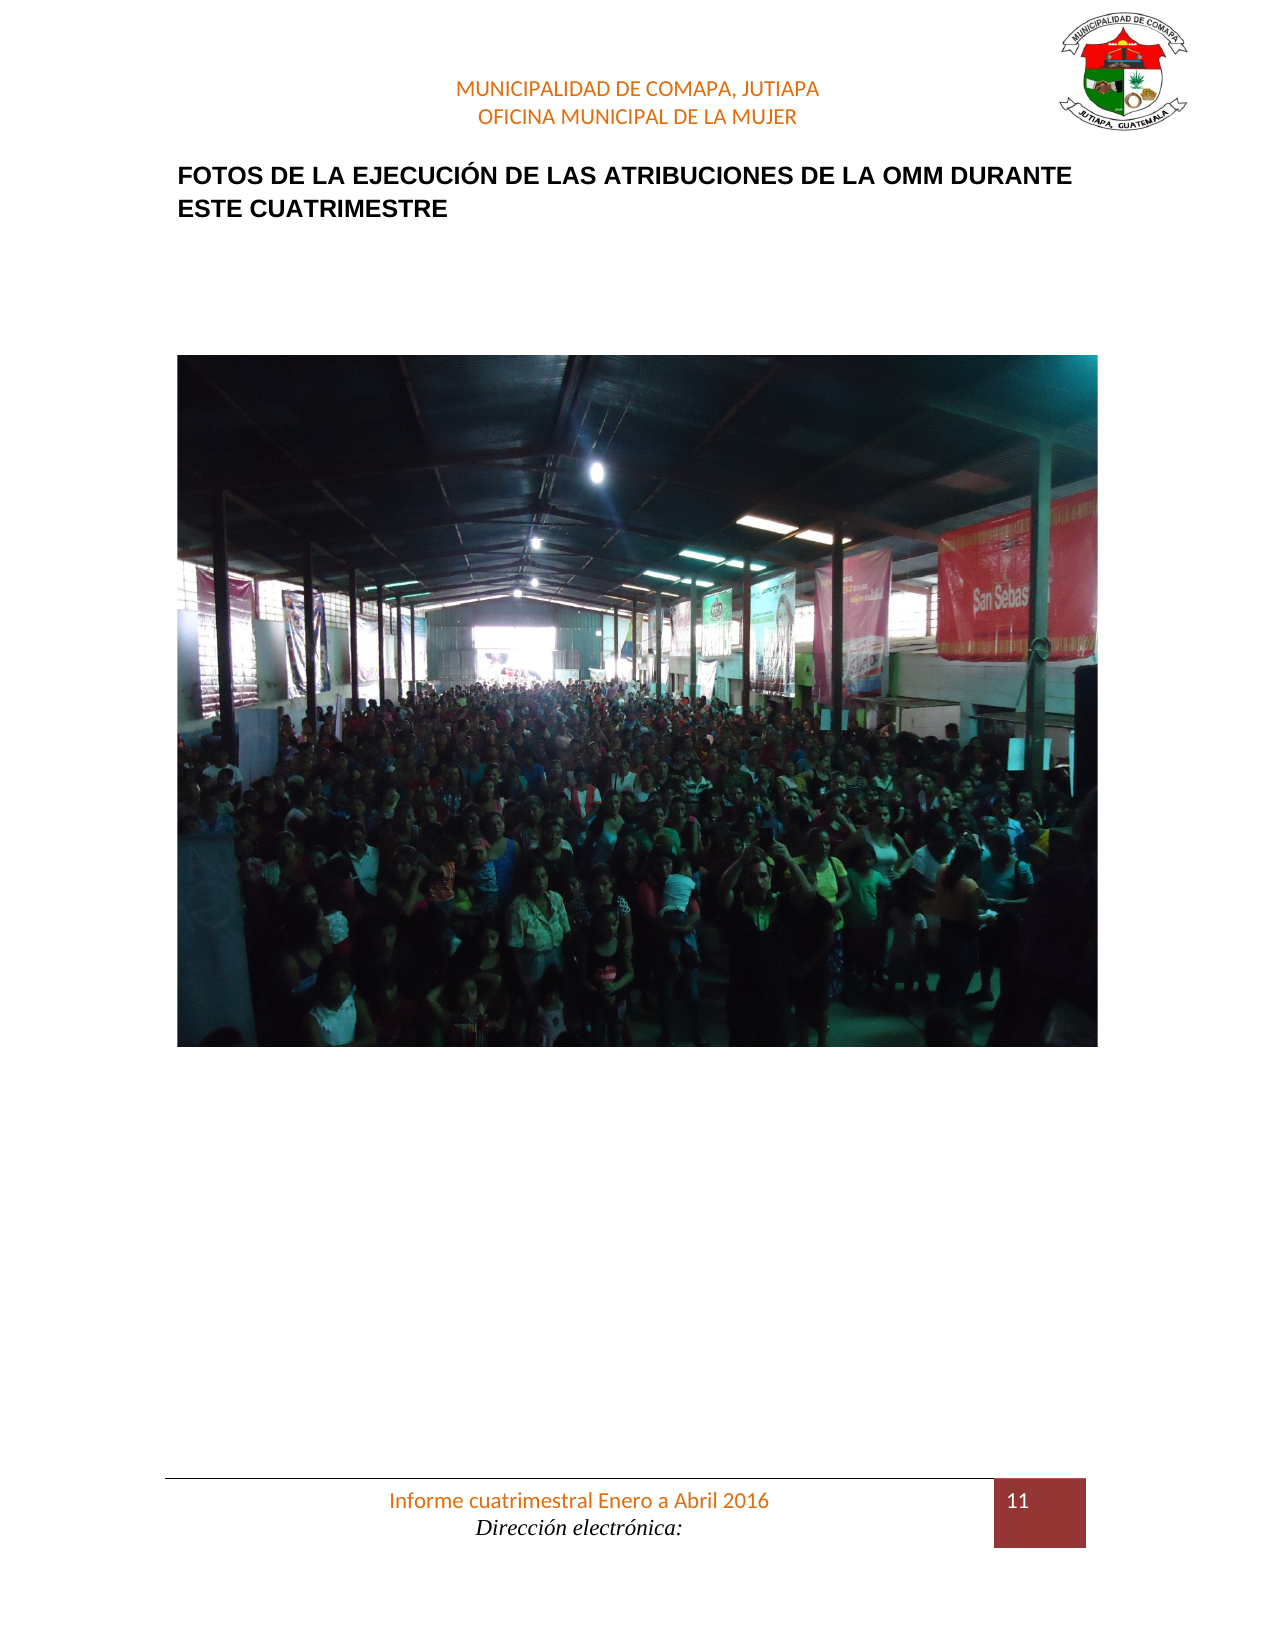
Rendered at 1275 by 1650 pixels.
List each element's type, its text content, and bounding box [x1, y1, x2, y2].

picture [177, 355, 1098, 1047]
text FOTOS DE LA EJECUCIÓN DE LAS ATRIBUCIONES DE LA OMM DURANTE ESTE CUATRIMESTRE [177, 161, 1098, 223]
picture [1056, 7, 1189, 141]
